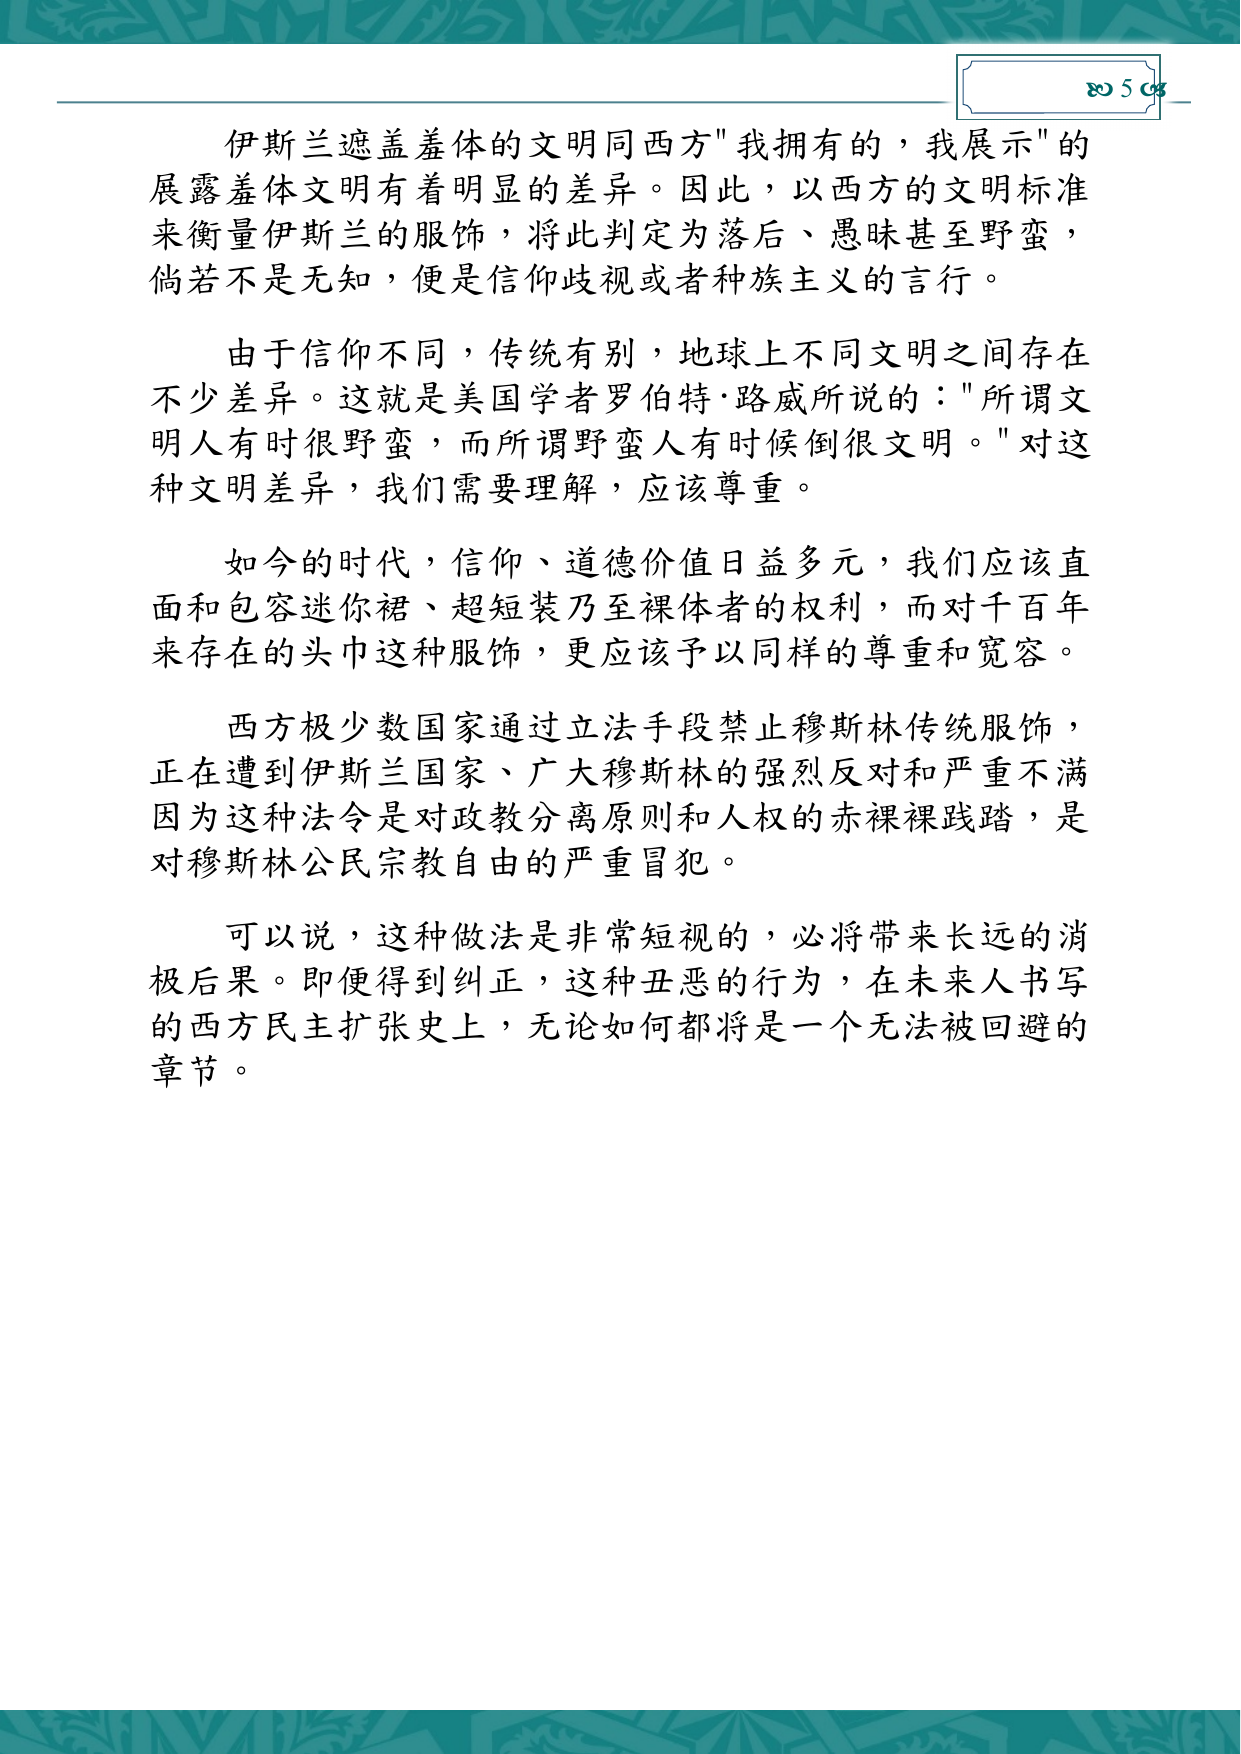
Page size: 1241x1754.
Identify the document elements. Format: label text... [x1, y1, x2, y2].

text 可以说，这种做法是非常短视的，必将带来长远的消极后果。即便得到纠正，这种丑恶的行为，在未来人书写的西方民主扩张史上，无论如何都将是一个无法被回避的章节。 [148, 910, 1092, 1090]
text 由于信仰不同，传统有别，地球上不同文明之间存在不少差异。这就是美国学者罗伯特·路威所说的："所谓文明人有时很野蛮，而所谓野蛮人有时候倒很文明。"对这种文明差异，我们需要理解，应该尊重。 [148, 327, 1092, 507]
text 伊斯兰遮盖羞体的文明同西方"我拥有的，我展示"的展露羞体文明有着明显的差异。因此，以西方的文明标准来衡量伊斯兰的服饰，将此判定为落后、愚昧甚至野蛮，倘若不是无知，便是信仰歧视或者种族主义的言行。 [148, 118, 1092, 298]
picture [0, 1710, 1241, 1754]
text 如今的时代，信仰、道德价值日益多元，我们应该直面和包容迷你裙、超短装乃至裸体者的权利，而对千百年来存在的头巾这种服饰，更应该予以同样的尊重和宽容。 [148, 536, 1092, 671]
picture [0, 0, 1240, 44]
text 西方极少数国家通过立法手段禁止穆斯林传统服饰，正在遭到伊斯兰国家、广大穆斯林的强烈反对和严重不满，因为这种法令是对政教分离原则和人权的赤裸裸践踏，是对穆斯林公民宗教自由的严重冒犯。 [148, 701, 1092, 881]
